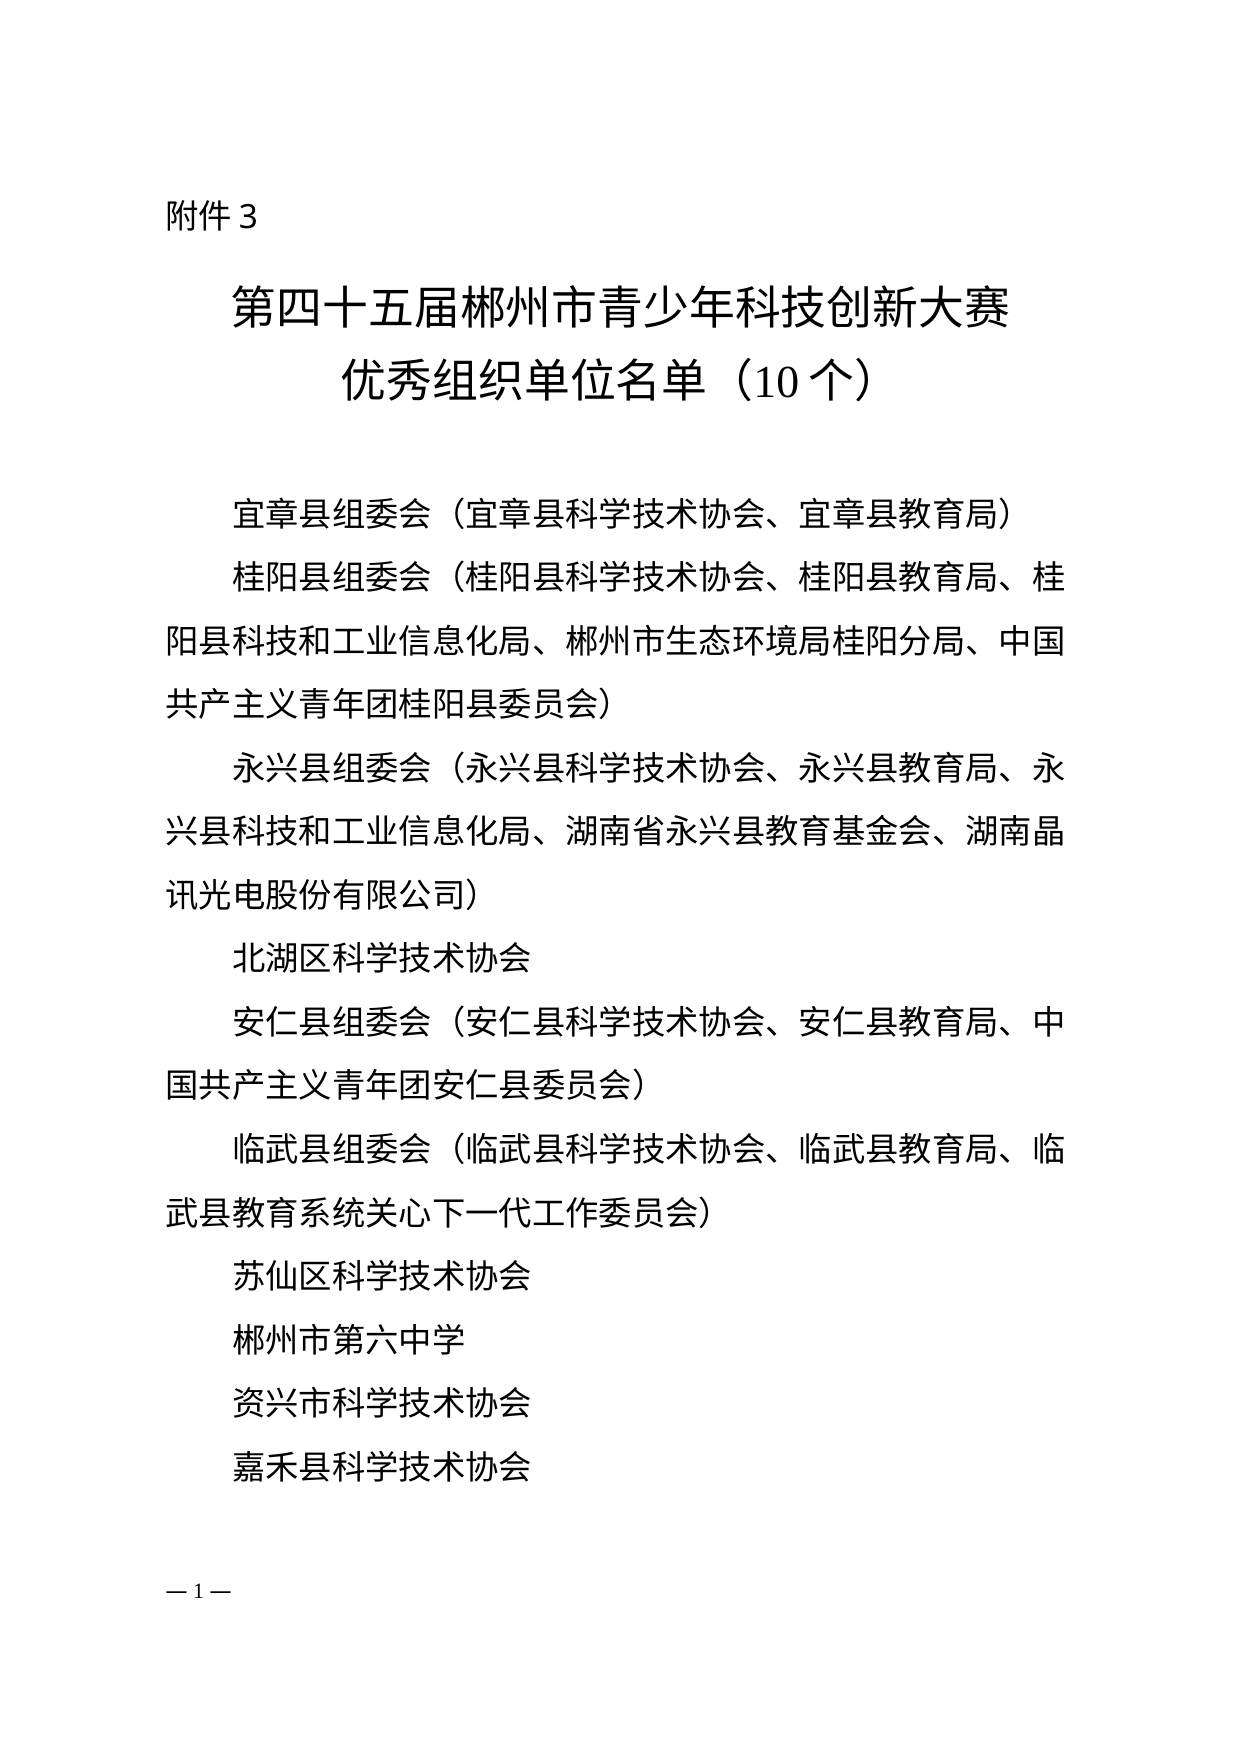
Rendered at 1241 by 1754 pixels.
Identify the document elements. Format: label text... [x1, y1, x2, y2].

text 临武县组委会（临武县科学技术协会、临武县教育局、临武县教育系统关心下一代工作委员会） [165, 1111, 1075, 1238]
text 优秀组织单位名单（10个） [165, 339, 1075, 412]
text 嘉禾县科学技术协会 [165, 1428, 1075, 1492]
text 桂阳县组委会（桂阳县科学技术协会、桂阳县教育局、桂阳县科技和工业信息化局、郴州市生态环境局桂阳分局、中国共产主义青年团桂阳县委员会） [165, 539, 1075, 729]
text 郴州市第六中学 [165, 1301, 1075, 1365]
text 资兴市科学技术协会 [165, 1365, 1075, 1428]
text 附件3 [165, 177, 1075, 241]
text 永兴县组委会（永兴县科学技术协会、永兴县教育局、永兴县科技和工业信息化局、湖南省永兴县教育基金会、湖南晶讯光电股份有限公司） [165, 729, 1075, 920]
text 第四十五届郴州市青少年科技创新大赛 [165, 266, 1075, 339]
text 苏仙区科学技术协会 [165, 1238, 1075, 1301]
text 安仁县组委会（安仁县科学技术协会、安仁县教育局、中国共产主义青年团安仁县委员会） [165, 983, 1075, 1111]
text 北湖区科学技术协会 [165, 920, 1075, 983]
text 宜章县组委会（宜章县科学技术协会、宜章县教育局） [165, 475, 1075, 539]
